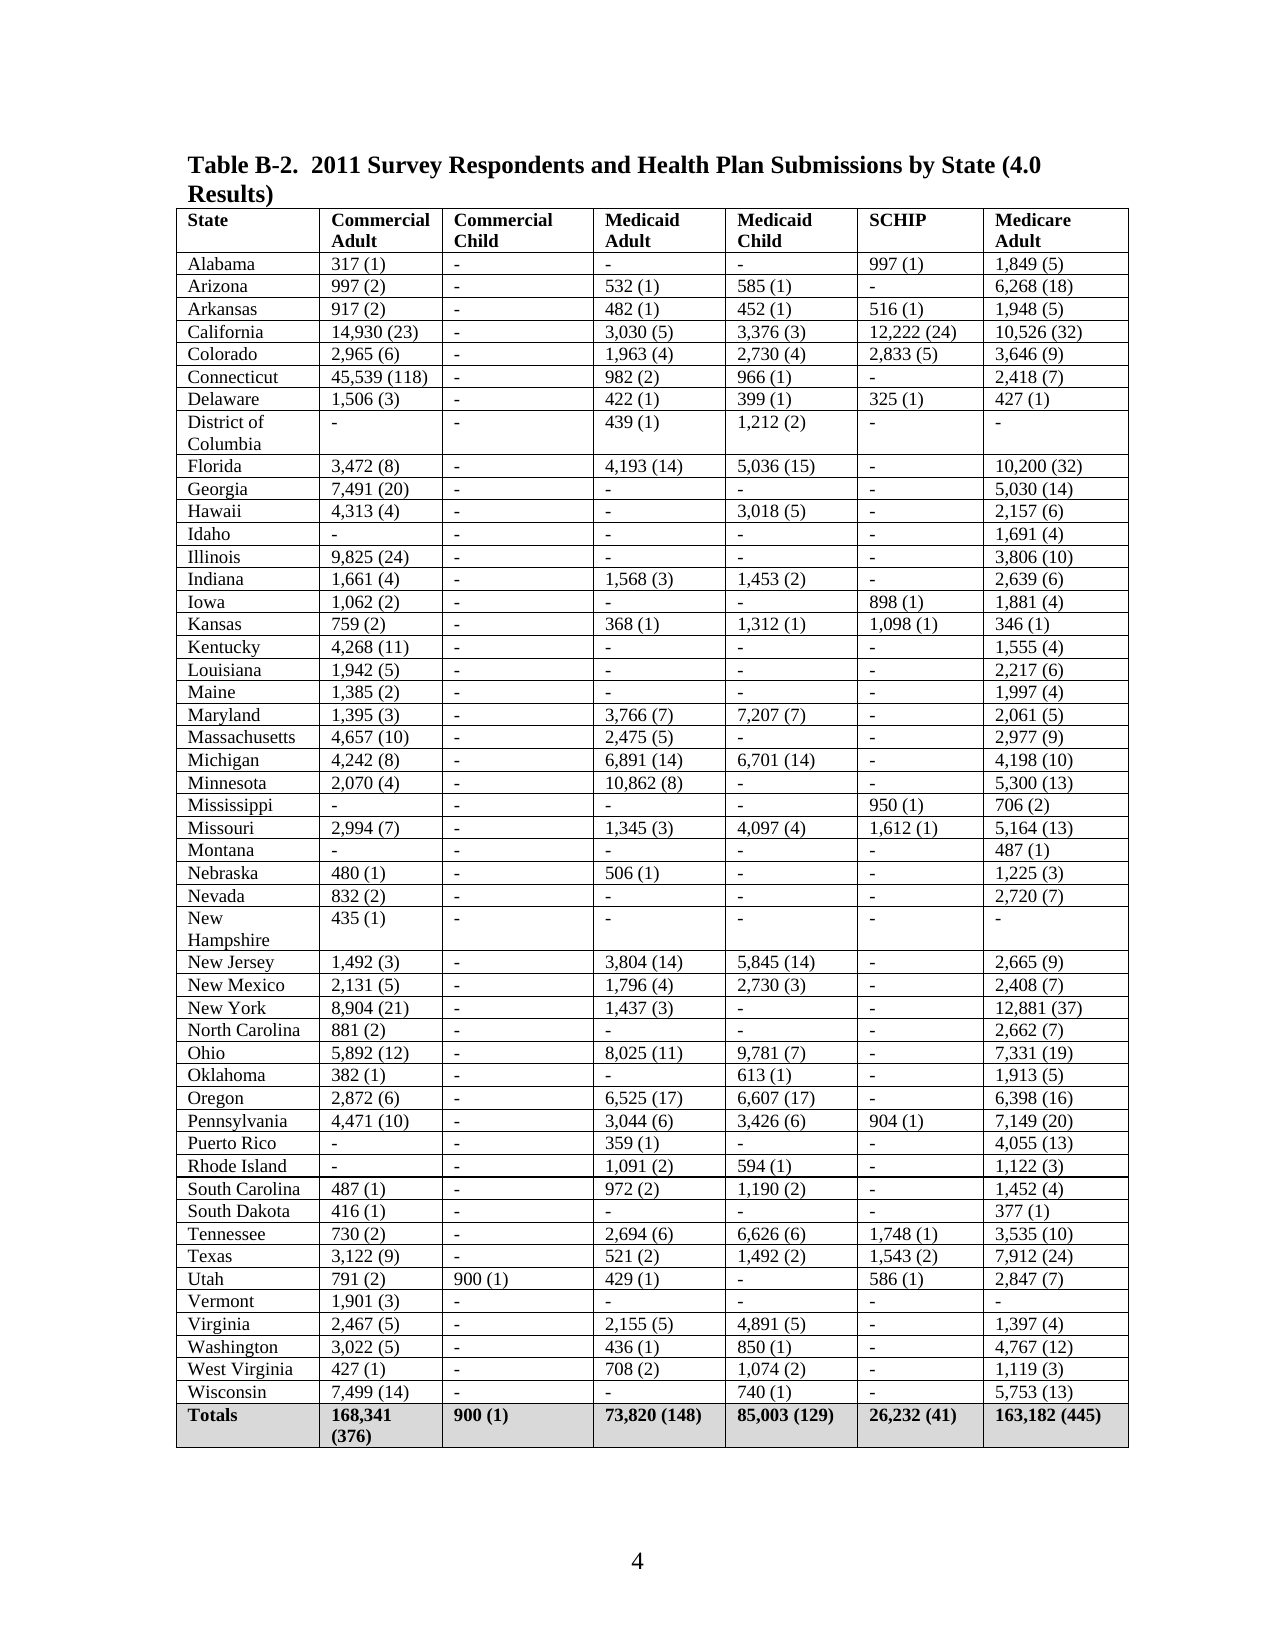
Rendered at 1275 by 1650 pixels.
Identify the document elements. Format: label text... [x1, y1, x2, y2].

table_cell 1,748 (1) [858, 1223, 983, 1244]
table_cell 3,122 (9) [320, 1245, 442, 1267]
table_cell 4,055 (13) [984, 1132, 1128, 1154]
table_cell California [177, 321, 319, 342]
table_cell 917 (2) [320, 298, 442, 319]
table_cell 1,942 (5) [320, 659, 442, 680]
table_cell - [320, 1132, 442, 1154]
table_cell New Mexico [177, 974, 319, 996]
table_cell 1,385 (2) [320, 681, 442, 703]
table_cell 73,820 (148) [594, 1404, 725, 1447]
table_cell - [443, 659, 593, 680]
table_cell Connecticut [177, 366, 319, 387]
table_cell 435 (1) [320, 907, 442, 950]
table_cell Minnesota [177, 772, 319, 793]
table_cell 1,122 (3) [984, 1155, 1128, 1176]
table_cell - [443, 1064, 593, 1086]
table_cell 2,977 (9) [984, 726, 1128, 748]
table_cell Ohio [177, 1042, 319, 1063]
table_cell 2,994 (7) [320, 817, 442, 838]
table_cell 2,217 (6) [984, 659, 1128, 680]
table_cell 3,646 (9) [984, 343, 1128, 365]
table_cell - [726, 659, 857, 680]
table_cell - [594, 794, 725, 816]
table_cell 982 (2) [594, 366, 725, 387]
table_cell 168,341 (376) [320, 1404, 442, 1447]
table_cell 4,767 (12) [984, 1336, 1128, 1357]
table_cell - [443, 500, 593, 522]
table_cell Oregon [177, 1087, 319, 1108]
table_cell 439 (1) [594, 411, 725, 454]
table_cell 12,222 (24) [858, 321, 983, 342]
table_cell 7,207 (7) [726, 704, 857, 725]
table_cell 7,149 (20) [984, 1110, 1128, 1131]
table_cell 325 (1) [858, 388, 983, 410]
table_cell - [858, 1381, 983, 1402]
table_cell 5,892 (12) [320, 1042, 442, 1063]
table_cell - [594, 839, 725, 861]
table_cell 6,398 (16) [984, 1087, 1128, 1108]
table_cell Mississippi [177, 794, 319, 816]
table_cell 6,701 (14) [726, 749, 857, 771]
table_cell - [443, 794, 593, 816]
table_cell 3,044 (6) [594, 1110, 725, 1131]
table_cell - [726, 636, 857, 657]
table_cell 1,543 (2) [858, 1245, 983, 1267]
table_cell 3,766 (7) [594, 704, 725, 725]
table_cell 900 (1) [443, 1268, 593, 1289]
table_cell 480 (1) [320, 862, 442, 883]
table_cell Massachusetts [177, 726, 319, 748]
table_cell - [594, 1019, 725, 1041]
table_cell - [858, 951, 983, 973]
table_cell Louisiana [177, 659, 319, 680]
table_cell 1,062 (2) [320, 591, 442, 612]
table_cell - [443, 1336, 593, 1357]
table_cell Missouri [177, 817, 319, 838]
table_cell 4,268 (11) [320, 636, 442, 657]
table_cell 2,694 (6) [594, 1223, 725, 1244]
table_cell 359 (1) [594, 1132, 725, 1154]
table_cell Hawaii [177, 500, 319, 522]
table_cell Puerto Rico [177, 1132, 319, 1154]
table_cell - [443, 817, 593, 838]
table_cell 1,091 (2) [594, 1155, 725, 1176]
table_cell 516 (1) [858, 298, 983, 319]
table_cell - [443, 1381, 593, 1402]
table_cell - [858, 681, 983, 703]
table_cell 2,833 (5) [858, 343, 983, 365]
table_cell 730 (2) [320, 1223, 442, 1244]
table_cell - [443, 636, 593, 657]
table_cell - [726, 726, 857, 748]
table_cell - [858, 974, 983, 996]
table_cell 3,804 (14) [594, 951, 725, 973]
table_cell 1,074 (2) [726, 1358, 857, 1380]
table_cell - [443, 343, 593, 365]
table_cell - [984, 907, 1128, 950]
table_cell - [443, 749, 593, 771]
table_header Medicaid Adult [594, 209, 725, 252]
table_cell 85,003 (129) [726, 1404, 857, 1447]
table_cell Georgia [177, 478, 319, 499]
table_cell - [594, 681, 725, 703]
table_cell - [858, 1019, 983, 1041]
table_cell Michigan [177, 749, 319, 771]
table_cell 2,720 (7) [984, 885, 1128, 906]
table_cell 4,198 (10) [984, 749, 1128, 771]
table_cell - [320, 1155, 442, 1176]
table_cell - [594, 500, 725, 522]
table_cell - [594, 907, 725, 950]
table_cell 997 (1) [858, 253, 983, 274]
table_cell 2,475 (5) [594, 726, 725, 748]
table_cell - [726, 862, 857, 883]
table_cell 1,395 (3) [320, 704, 442, 725]
table_cell - [443, 411, 593, 454]
table_cell 950 (1) [858, 794, 983, 816]
table_cell 1,212 (2) [726, 411, 857, 454]
table_cell 832 (2) [320, 885, 442, 906]
table_cell 904 (1) [858, 1110, 983, 1131]
table_cell - [443, 1110, 593, 1131]
table_cell - [858, 455, 983, 477]
table_cell - [858, 1064, 983, 1086]
table_cell Washington [177, 1336, 319, 1357]
table_cell 1,901 (3) [320, 1290, 442, 1312]
table_cell - [726, 997, 857, 1018]
table_cell Virginia [177, 1313, 319, 1334]
table_cell 10,862 (8) [594, 772, 725, 793]
table_cell 1,345 (3) [594, 817, 725, 838]
table_cell - [726, 772, 857, 793]
table_cell - [443, 885, 593, 906]
table_cell 1,849 (5) [984, 253, 1128, 274]
table_cell - [858, 411, 983, 454]
table_cell - [320, 411, 442, 454]
table_cell Arkansas [177, 298, 319, 319]
table_cell - [443, 478, 593, 499]
table_cell - [443, 997, 593, 1018]
table_cell - [984, 411, 1128, 454]
table_cell - [726, 839, 857, 861]
table_cell - [443, 253, 593, 274]
table_cell 1,098 (1) [858, 613, 983, 635]
table_cell 4,313 (4) [320, 500, 442, 522]
table_cell - [858, 839, 983, 861]
table_cell 3,030 (5) [594, 321, 725, 342]
table_cell 452 (1) [726, 298, 857, 319]
table_cell - [858, 907, 983, 950]
table_header Commercial Adult [320, 209, 442, 252]
table_cell 487 (1) [320, 1178, 442, 1199]
table_cell - [858, 1200, 983, 1222]
table_cell 1,312 (1) [726, 613, 857, 635]
table_cell - [320, 523, 442, 544]
table_cell Indiana [177, 568, 319, 590]
table_cell - [726, 546, 857, 567]
table_cell - [443, 388, 593, 410]
table_cell - [320, 839, 442, 861]
table_cell - [858, 1358, 983, 1380]
table_cell - [443, 951, 593, 973]
table_cell 2,408 (7) [984, 974, 1128, 996]
table_cell 972 (2) [594, 1178, 725, 1199]
table_cell - [858, 749, 983, 771]
table_cell Delaware [177, 388, 319, 410]
table_cell Kansas [177, 613, 319, 635]
table_cell 14,930 (23) [320, 321, 442, 342]
table_cell Oklahoma [177, 1064, 319, 1086]
table_cell 4,242 (8) [320, 749, 442, 771]
table_cell 8,904 (21) [320, 997, 442, 1018]
table_cell - [726, 885, 857, 906]
table_cell - [443, 275, 593, 297]
table_header State [177, 209, 319, 252]
table_cell 7,331 (19) [984, 1042, 1128, 1063]
table_cell - [858, 997, 983, 1018]
table_cell 2,872 (6) [320, 1087, 442, 1108]
table_cell Alabama [177, 253, 319, 274]
table_cell - [726, 478, 857, 499]
text Table B-2. 2011 Survey Respondents and Health Plan Submissions by State (4.0 Results) [187, 150, 1087, 207]
table_cell Utah [177, 1268, 319, 1289]
table_cell - [443, 1200, 593, 1222]
table_cell 7,912 (24) [984, 1245, 1128, 1267]
table_cell 997 (2) [320, 275, 442, 297]
table_cell - [443, 321, 593, 342]
table_cell New Jersey [177, 951, 319, 973]
table_cell - [726, 523, 857, 544]
table_cell - [594, 1290, 725, 1312]
table_cell - [443, 974, 593, 996]
table_cell - [984, 1290, 1128, 1312]
table_cell 26,232 (41) [858, 1404, 983, 1447]
table_cell - [443, 568, 593, 590]
table_cell South Carolina [177, 1178, 319, 1199]
table_cell 613 (1) [726, 1064, 857, 1086]
table_cell - [443, 1245, 593, 1267]
table_cell Vermont [177, 1290, 319, 1312]
table_cell 399 (1) [726, 388, 857, 410]
table_cell 1,437 (3) [594, 997, 725, 1018]
table_cell 1,691 (4) [984, 523, 1128, 544]
table_cell - [443, 455, 593, 477]
table_cell - [858, 1132, 983, 1154]
table_cell - [443, 613, 593, 635]
table_cell 416 (1) [320, 1200, 442, 1222]
table_cell 3,018 (5) [726, 500, 857, 522]
table_cell - [594, 478, 725, 499]
table_cell - [726, 1268, 857, 1289]
table_cell - [858, 523, 983, 544]
table_cell 2,730 (4) [726, 343, 857, 365]
table_cell 521 (2) [594, 1245, 725, 1267]
table_cell 2,131 (5) [320, 974, 442, 996]
table_cell - [443, 839, 593, 861]
table_cell 3,022 (5) [320, 1336, 442, 1357]
table_cell 1,612 (1) [858, 817, 983, 838]
table_cell - [594, 591, 725, 612]
table_cell - [443, 366, 593, 387]
table_cell 1,963 (4) [594, 343, 725, 365]
table_cell 346 (1) [984, 613, 1128, 635]
table_cell District of Columbia [177, 411, 319, 454]
table_header Medicare Adult [984, 209, 1128, 252]
table_cell Nevada [177, 885, 319, 906]
table_cell 4,891 (5) [726, 1313, 857, 1334]
table_cell - [594, 1064, 725, 1086]
table_cell - [443, 907, 593, 950]
table_cell - [858, 636, 983, 657]
table_cell - [443, 726, 593, 748]
table_cell - [858, 1336, 983, 1357]
table_cell 3,426 (6) [726, 1110, 857, 1131]
table_cell - [858, 546, 983, 567]
table_cell 1,913 (5) [984, 1064, 1128, 1086]
table_cell North Carolina [177, 1019, 319, 1041]
table_cell 6,607 (17) [726, 1087, 857, 1108]
table_cell 1,568 (3) [594, 568, 725, 590]
table_cell 585 (1) [726, 275, 857, 297]
table_cell 6,525 (17) [594, 1087, 725, 1108]
table_cell Montana [177, 839, 319, 861]
table_cell 429 (1) [594, 1268, 725, 1289]
table_cell - [858, 704, 983, 725]
table_cell Illinois [177, 546, 319, 567]
table_cell - [726, 794, 857, 816]
table_cell 2,639 (6) [984, 568, 1128, 590]
table_cell 1,661 (4) [320, 568, 442, 590]
table_cell - [858, 726, 983, 748]
table_cell - [443, 591, 593, 612]
table_cell 5,845 (14) [726, 951, 857, 973]
table_cell 6,268 (18) [984, 275, 1128, 297]
table_cell - [443, 546, 593, 567]
table_cell 9,825 (24) [320, 546, 442, 567]
table_cell 3,535 (10) [984, 1223, 1128, 1244]
table_cell Maine [177, 681, 319, 703]
table_cell - [443, 704, 593, 725]
table_cell 900 (1) [443, 1404, 593, 1447]
table_cell 1,492 (3) [320, 951, 442, 973]
table_cell - [858, 1042, 983, 1063]
table_cell 2,662 (7) [984, 1019, 1128, 1041]
table_cell 163,182 (445) [984, 1404, 1128, 1447]
table_cell 3,806 (10) [984, 546, 1128, 567]
table_cell 1,948 (5) [984, 298, 1128, 319]
table_cell 7,491 (20) [320, 478, 442, 499]
table_cell - [443, 1178, 593, 1199]
table_cell 1,796 (4) [594, 974, 725, 996]
table_cell West Virginia [177, 1358, 319, 1380]
table_cell - [726, 253, 857, 274]
table_cell 10,200 (32) [984, 455, 1128, 477]
table_cell 1,225 (3) [984, 862, 1128, 883]
table_cell - [726, 1019, 857, 1041]
table_cell - [443, 1155, 593, 1176]
table_cell Iowa [177, 591, 319, 612]
table_cell Wisconsin [177, 1381, 319, 1402]
table_cell - [858, 1178, 983, 1199]
table_cell 5,030 (14) [984, 478, 1128, 499]
table_cell 12,881 (37) [984, 997, 1128, 1018]
table_cell 4,097 (4) [726, 817, 857, 838]
table_cell 4,193 (14) [594, 455, 725, 477]
table_cell - [443, 1313, 593, 1334]
table_cell 586 (1) [858, 1268, 983, 1289]
table_cell - [443, 298, 593, 319]
table_cell 2,467 (5) [320, 1313, 442, 1334]
table_cell - [726, 1200, 857, 1222]
table_cell 4,471 (10) [320, 1110, 442, 1131]
table_cell 368 (1) [594, 613, 725, 635]
table_cell - [443, 681, 593, 703]
table_cell 427 (1) [984, 388, 1128, 410]
table_cell - [594, 523, 725, 544]
table_cell South Dakota [177, 1200, 319, 1222]
table_cell - [443, 862, 593, 883]
table_cell - [726, 591, 857, 612]
table_cell 6,891 (14) [594, 749, 725, 771]
table_cell - [726, 1132, 857, 1154]
table_cell 2,061 (5) [984, 704, 1128, 725]
table_cell 5,300 (13) [984, 772, 1128, 793]
table_cell - [858, 366, 983, 387]
table_cell - [320, 794, 442, 816]
table_cell 532 (1) [594, 275, 725, 297]
table_cell 1,397 (4) [984, 1313, 1128, 1334]
table_cell 966 (1) [726, 366, 857, 387]
table_cell - [858, 1290, 983, 1312]
table_cell 2,070 (4) [320, 772, 442, 793]
table_cell - [594, 1381, 725, 1402]
table_cell - [443, 772, 593, 793]
table_cell 706 (2) [984, 794, 1128, 816]
table_cell 9,781 (7) [726, 1042, 857, 1063]
table_cell - [858, 1313, 983, 1334]
table_cell 2,157 (6) [984, 500, 1128, 522]
table_cell - [858, 1155, 983, 1176]
table_cell 377 (1) [984, 1200, 1128, 1222]
table_cell - [726, 907, 857, 950]
table_cell 427 (1) [320, 1358, 442, 1380]
table_header Commercial Child [443, 209, 593, 252]
table_cell 10,526 (32) [984, 321, 1128, 342]
table_cell 45,539 (118) [320, 366, 442, 387]
table_cell 4,657 (10) [320, 726, 442, 748]
table_cell - [443, 1223, 593, 1244]
table_cell - [858, 772, 983, 793]
table_cell 2,847 (7) [984, 1268, 1128, 1289]
table_cell - [594, 636, 725, 657]
table_cell - [858, 885, 983, 906]
table_cell - [726, 681, 857, 703]
table_cell - [443, 1132, 593, 1154]
table_cell 2,730 (3) [726, 974, 857, 996]
table_cell 1,555 (4) [984, 636, 1128, 657]
table_cell 1,190 (2) [726, 1178, 857, 1199]
table_cell Idaho [177, 523, 319, 544]
table_cell 1,119 (3) [984, 1358, 1128, 1380]
table_cell 2,965 (6) [320, 343, 442, 365]
table_cell 5,753 (13) [984, 1381, 1128, 1402]
table_cell 2,155 (5) [594, 1313, 725, 1334]
table_cell Nebraska [177, 862, 319, 883]
table_cell - [858, 478, 983, 499]
table_cell Arizona [177, 275, 319, 297]
table_cell 594 (1) [726, 1155, 857, 1176]
table_cell 7,499 (14) [320, 1381, 442, 1402]
table_cell Maryland [177, 704, 319, 725]
table_header SCHIP [858, 209, 983, 252]
table_cell 6,626 (6) [726, 1223, 857, 1244]
table_cell - [443, 1087, 593, 1108]
table_cell - [594, 885, 725, 906]
table_cell - [858, 862, 983, 883]
table_cell Rhode Island [177, 1155, 319, 1176]
table_cell Colorado [177, 343, 319, 365]
table_cell New York [177, 997, 319, 1018]
table_cell - [443, 1358, 593, 1380]
table_cell - [858, 275, 983, 297]
table_cell - [594, 253, 725, 274]
table_cell 487 (1) [984, 839, 1128, 861]
table_cell 1,453 (2) [726, 568, 857, 590]
table_cell Totals [177, 1404, 319, 1447]
table_cell 382 (1) [320, 1064, 442, 1086]
table_cell 482 (1) [594, 298, 725, 319]
table_cell - [858, 568, 983, 590]
table_cell New Hampshire [177, 907, 319, 950]
table_cell 1,492 (2) [726, 1245, 857, 1267]
table_cell - [443, 523, 593, 544]
table_cell - [443, 1042, 593, 1063]
table_cell - [858, 500, 983, 522]
table_cell 1,452 (4) [984, 1178, 1128, 1199]
table_cell 708 (2) [594, 1358, 725, 1380]
table_cell 5,164 (13) [984, 817, 1128, 838]
table_cell Florida [177, 455, 319, 477]
table_cell 1,997 (4) [984, 681, 1128, 703]
table_cell - [858, 659, 983, 680]
table_cell 3,472 (8) [320, 455, 442, 477]
table_cell - [858, 1087, 983, 1108]
table_cell 5,036 (15) [726, 455, 857, 477]
table_cell - [594, 659, 725, 680]
table_cell - [594, 546, 725, 567]
table_cell - [443, 1290, 593, 1312]
table_cell Tennessee [177, 1223, 319, 1244]
table_cell - [594, 1200, 725, 1222]
table_cell 436 (1) [594, 1336, 725, 1357]
table_cell 2,418 (7) [984, 366, 1128, 387]
table_cell 850 (1) [726, 1336, 857, 1357]
table_cell 8,025 (11) [594, 1042, 725, 1063]
table_cell - [726, 1290, 857, 1312]
table_cell 759 (2) [320, 613, 442, 635]
table_cell 791 (2) [320, 1268, 442, 1289]
table_cell Texas [177, 1245, 319, 1267]
table_cell 3,376 (3) [726, 321, 857, 342]
table_cell 317 (1) [320, 253, 442, 274]
table_cell 898 (1) [858, 591, 983, 612]
table_cell 881 (2) [320, 1019, 442, 1041]
table_cell Pennsylvania [177, 1110, 319, 1131]
table_cell 1,506 (3) [320, 388, 442, 410]
table_cell - [443, 1019, 593, 1041]
table_cell 1,881 (4) [984, 591, 1128, 612]
table_cell 506 (1) [594, 862, 725, 883]
table_cell 2,665 (9) [984, 951, 1128, 973]
table_cell 740 (1) [726, 1381, 857, 1402]
table_cell 422 (1) [594, 388, 725, 410]
table_header Medicaid Child [726, 209, 857, 252]
table_cell Kentucky [177, 636, 319, 657]
